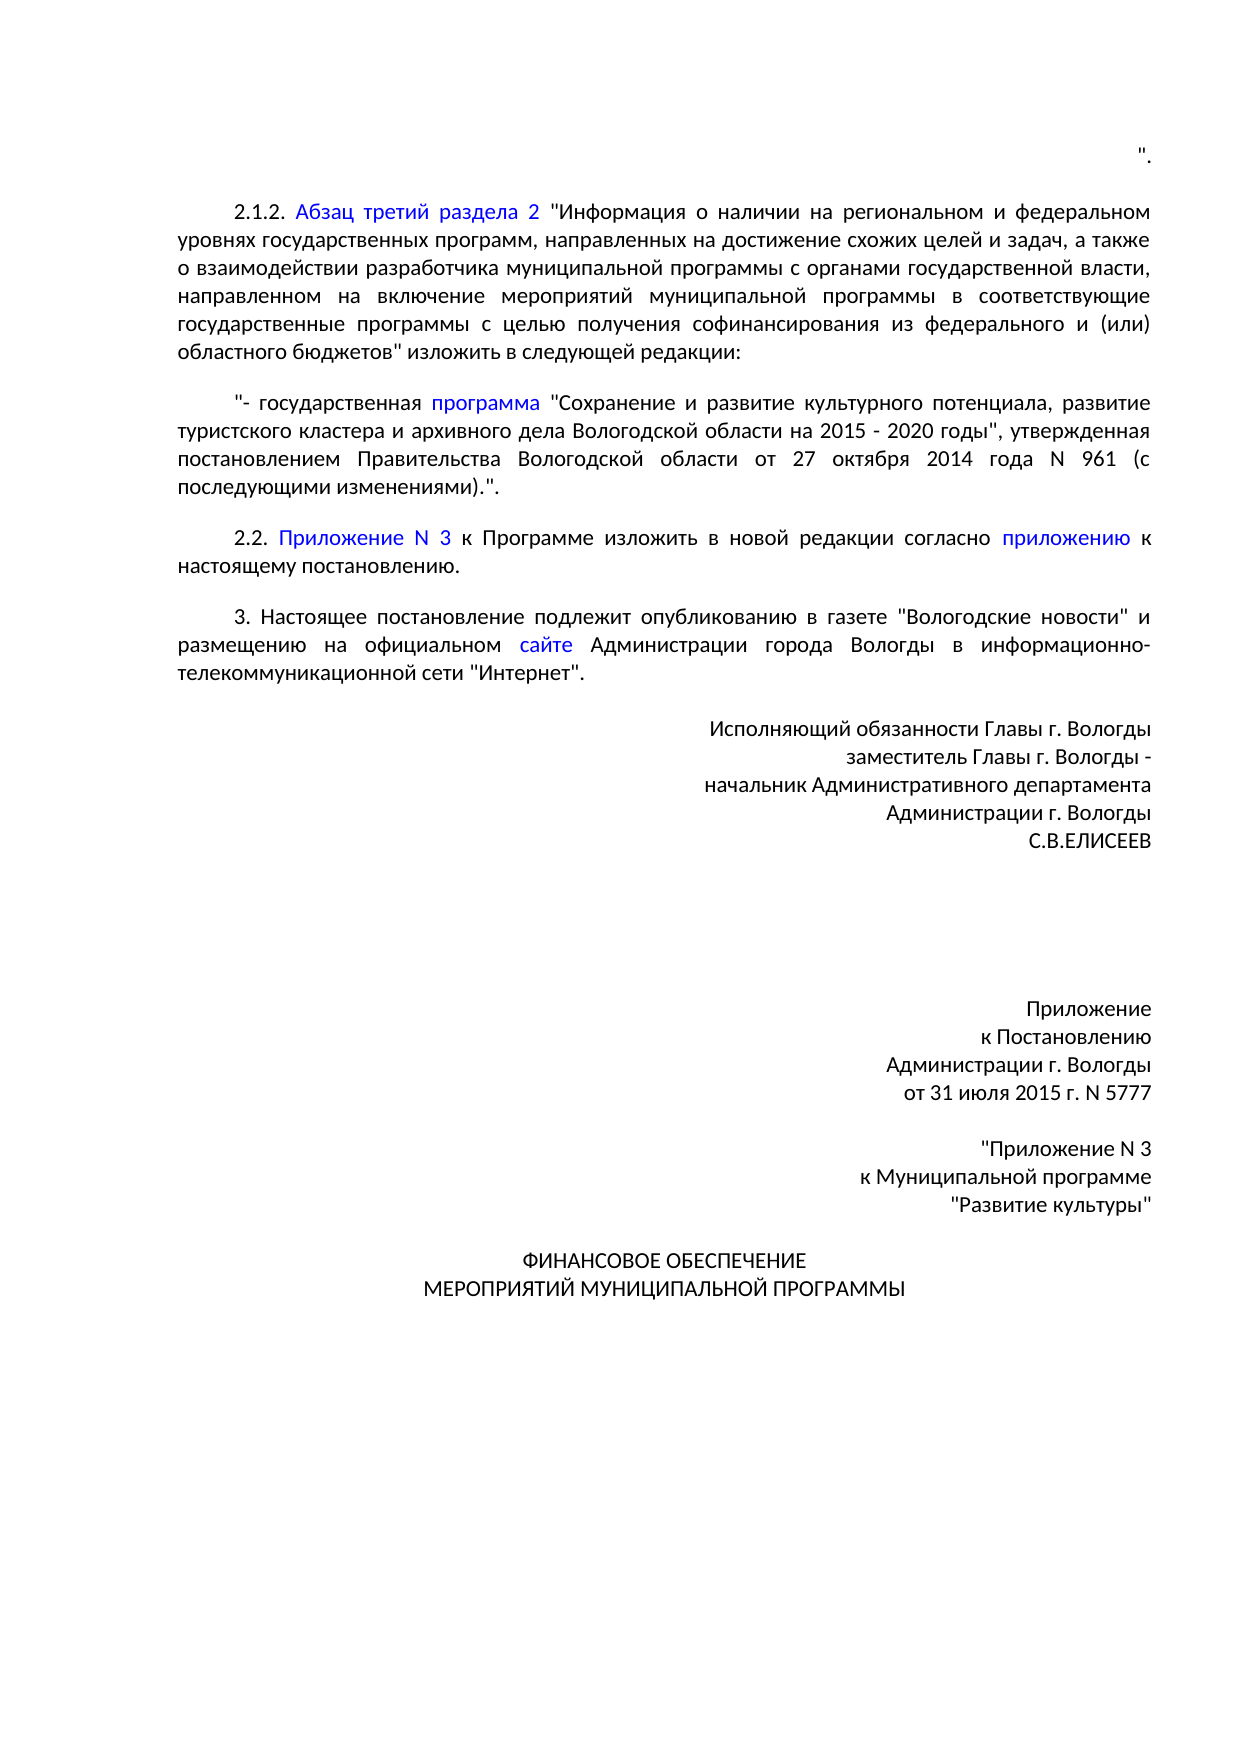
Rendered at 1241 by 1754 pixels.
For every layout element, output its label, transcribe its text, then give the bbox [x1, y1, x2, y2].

text С.В.ЕЛИСЕЕВ [177, 826, 1152, 854]
text 3. Настоящее постановление подлежит опубликованию в газете "Вологодские новости" и размещению на официальном сайте Администрации города Вологды в информационно-телекоммуникационной сети "Интернет". [177, 602, 1152, 686]
text ". [177, 141, 1152, 169]
text к Муниципальной программе [177, 1162, 1152, 1191]
text МЕРОПРИЯТИЙ МУНИЦИПАЛЬНОЙ ПРОГРАММЫ [177, 1274, 1152, 1303]
text "Приложение N 3 [177, 1134, 1152, 1162]
text Исполняющий обязанности Главы г. Вологды [177, 714, 1152, 742]
text "- государственная программа "Сохранение и развитие культурного потенциала, развитие туристского кластера и архивного дела Вологодской области на 2015 - 2020 годы", утвержденная постановлением Правительства Вологодской области от 27 октября 2014 года N 961 (с последующими изменениями).". [177, 388, 1152, 500]
text "Развитие культуры" [177, 1191, 1152, 1218]
text 2.2. Приложение N 3 к Программе изложить в новой редакции согласно приложению к настоящему постановлению. [177, 523, 1152, 579]
text Администрации г. Вологды [177, 1050, 1152, 1078]
text Приложение [177, 994, 1152, 1022]
text Администрации г. Вологды [177, 798, 1152, 826]
text начальник Административного департамента [177, 770, 1152, 798]
text 2.1.2. Абзац третий раздела 2 "Информация о наличии на региональном и федеральном уровнях государственных программ, направленных на достижение схожих целей и задач, а также о взаимодействии разработчика муниципальной программы с органами государственной власти, направленном на включение мероприятий муниципальной программы в соответствующие государственные программы с целью получения софинансирования из федерального и (или) областного бюджетов" изложить в следующей редакции: [177, 197, 1152, 365]
text ФИНАНСОВОЕ ОБЕСПЕЧЕНИЕ [177, 1247, 1152, 1274]
text от 31 июля 2015 г. N 5777 [177, 1078, 1152, 1106]
text заместитель Главы г. Вологды - [177, 742, 1152, 770]
text к Постановлению [177, 1022, 1152, 1050]
